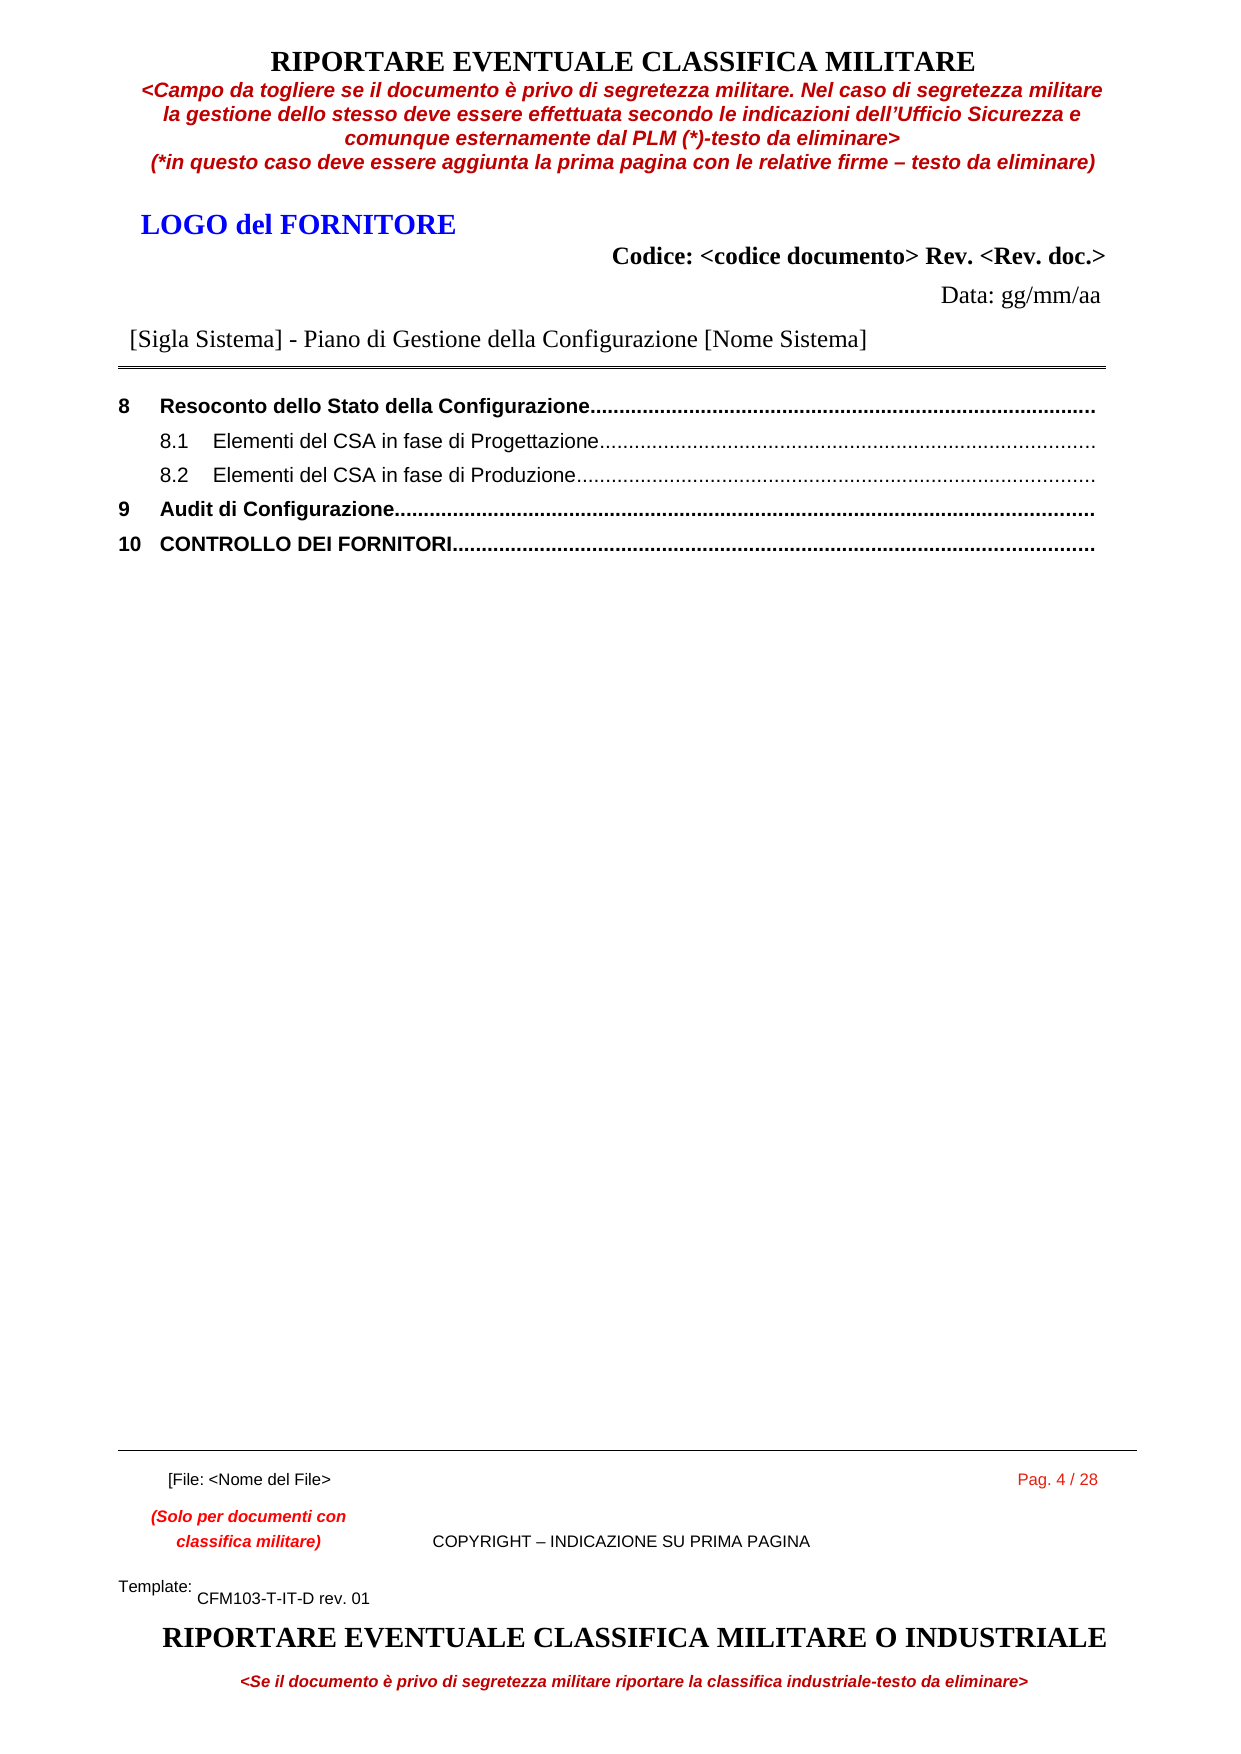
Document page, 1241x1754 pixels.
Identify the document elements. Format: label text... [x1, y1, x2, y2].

text 8.1 Elementi del CSA in fase di Progettazione 26 [159, 428, 1093, 452]
text 8.2 Elementi del CSA in fase di Produzione 26 [159, 463, 1093, 487]
text 10 CONTROLLO DEI FORNITORI 27 [118, 532, 1093, 556]
text 8 Resoconto dello Stato della Configurazione 26 [118, 394, 1093, 418]
text 9 Audit di Configurazione 27 [118, 497, 1093, 521]
